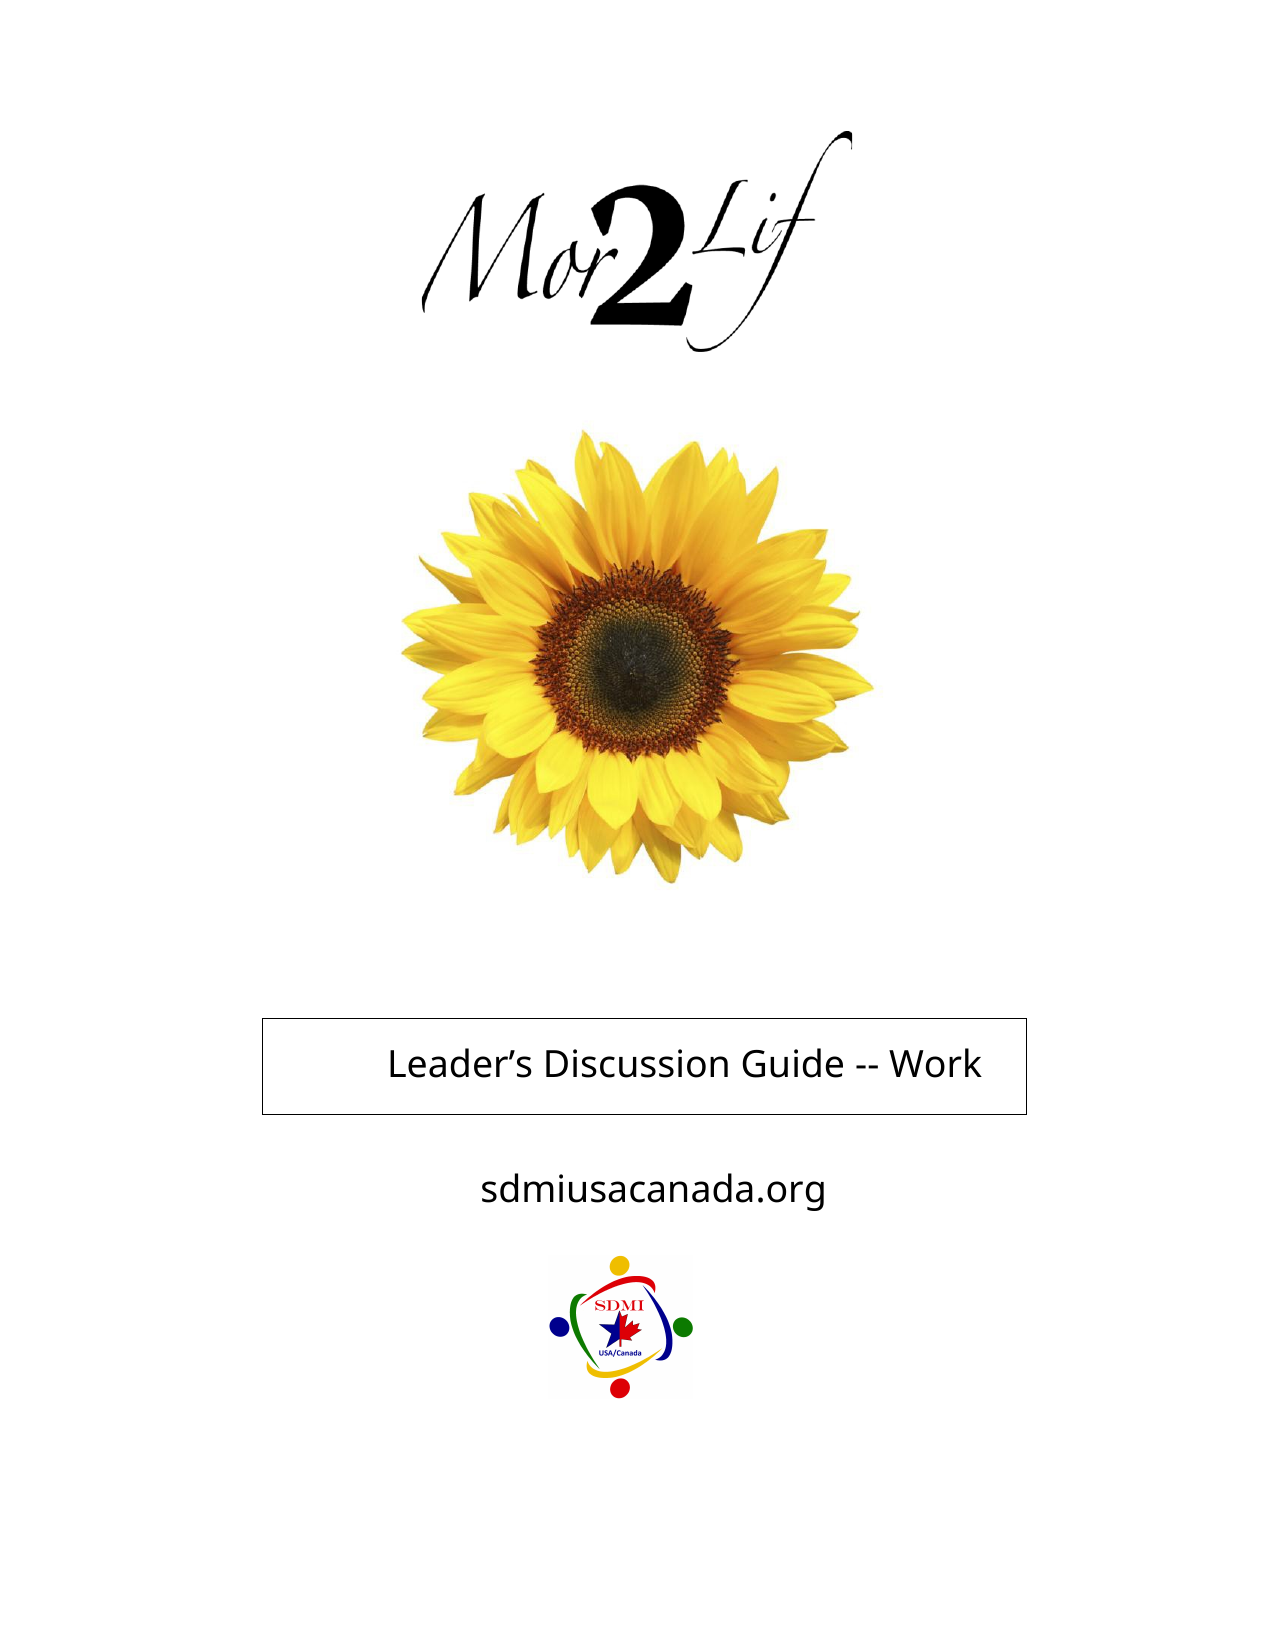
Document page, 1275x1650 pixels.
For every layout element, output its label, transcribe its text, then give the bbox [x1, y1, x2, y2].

picture [548, 1255, 693, 1399]
text Leader’s Discussion Guide -- Work [387, 1045, 1098, 1085]
text sdmiusacanada.org [480, 1170, 1098, 1210]
picture [421, 131, 853, 352]
picture [389, 408, 886, 905]
